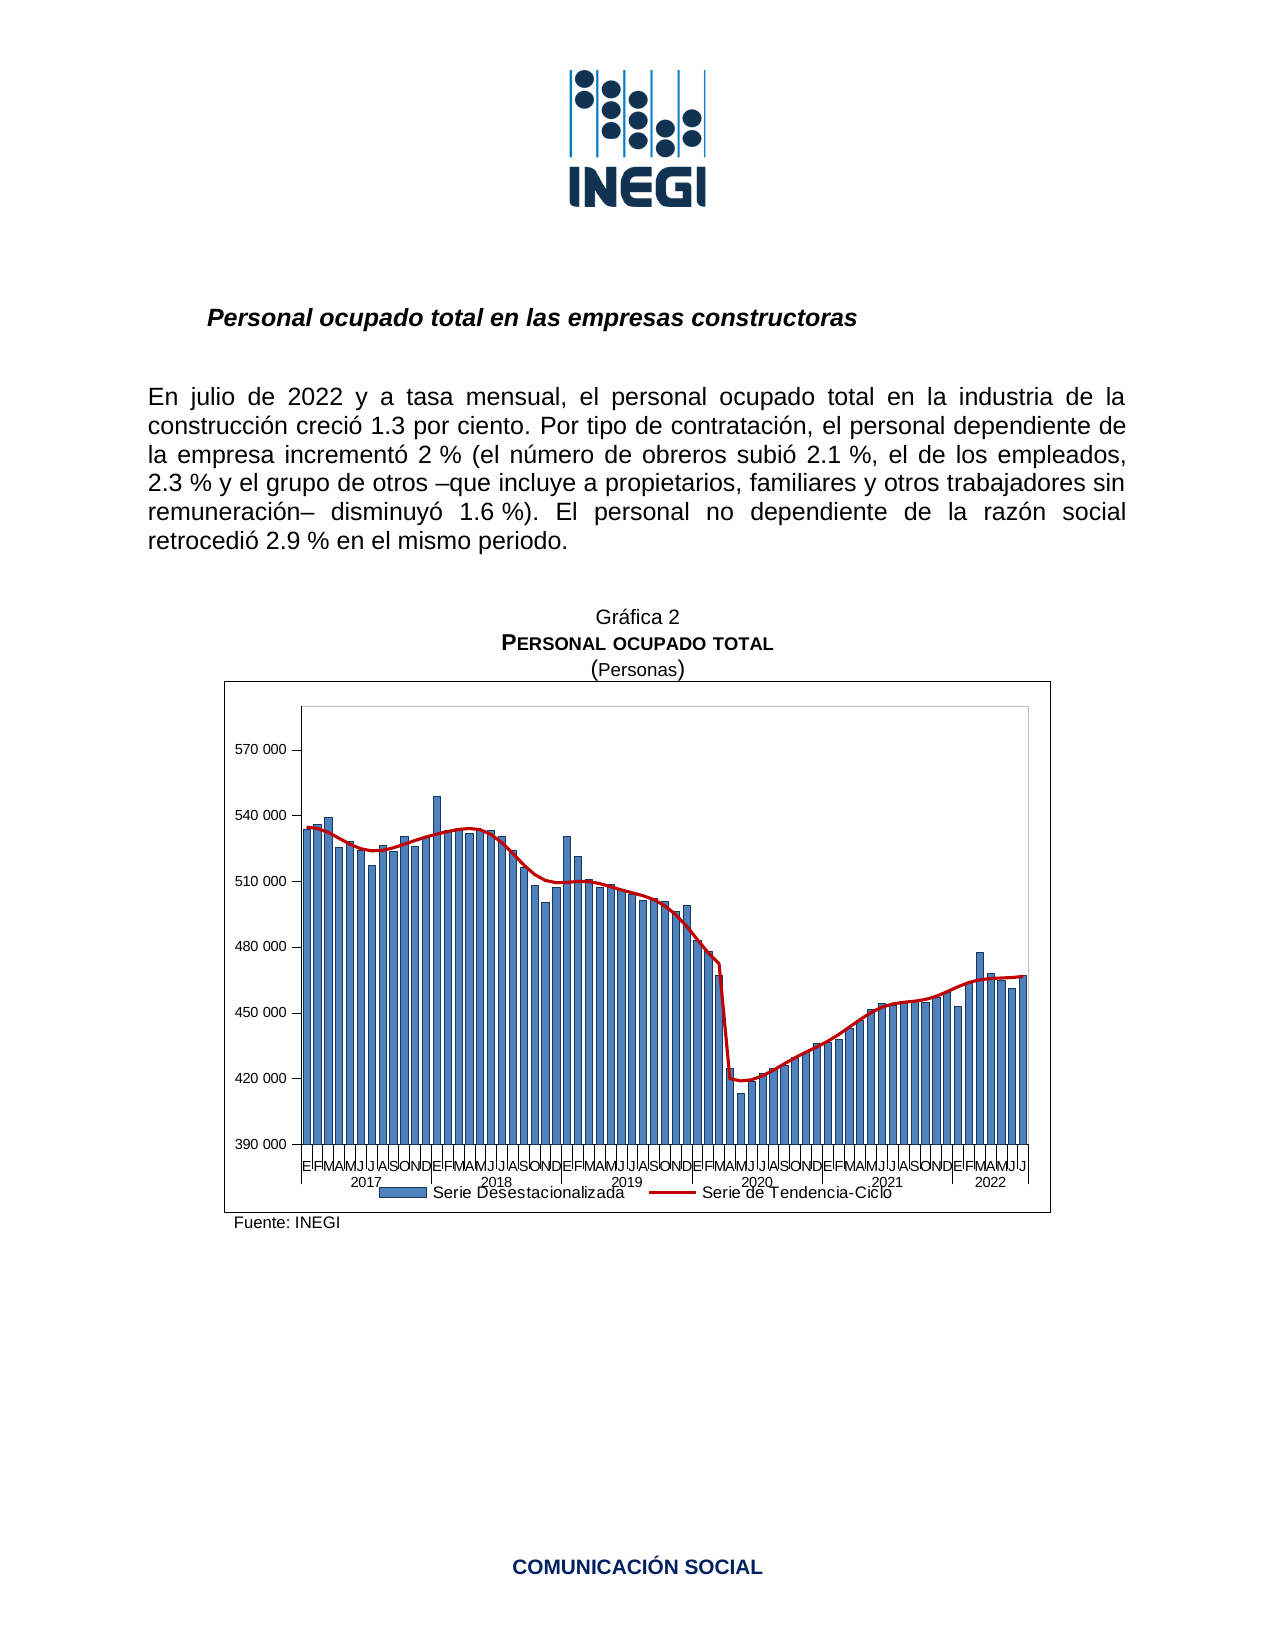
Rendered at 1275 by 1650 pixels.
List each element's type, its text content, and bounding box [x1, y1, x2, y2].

picture [569, 70, 706, 207]
text Personal ocupado total [148, 628, 1127, 655]
text En julio de 2022 y a tasa mensual, el personal ocupado total en la industria de la construcción creció 1.3 por ciento. Por tipo de contratación, el personal dependiente de la empresa incrementó 2 % (el número de obreros subió 2.1 %, el de los empleados, 2.3 % y el grupo de otros –que incluye a propietarios, familiares y otros trabajadores sin remuneración– disminuyó 1.6 %). El personal no dependiente de la razón social retrocedió 2.9 % en el mismo periodo. [148, 382, 1127, 554]
text Personal ocupado total en las empresas constructoras [207, 303, 1068, 332]
text Gráfica 2 [148, 604, 1127, 628]
text Fuente: INEGI [234, 1213, 1127, 1232]
text (Personas) [148, 655, 1127, 681]
